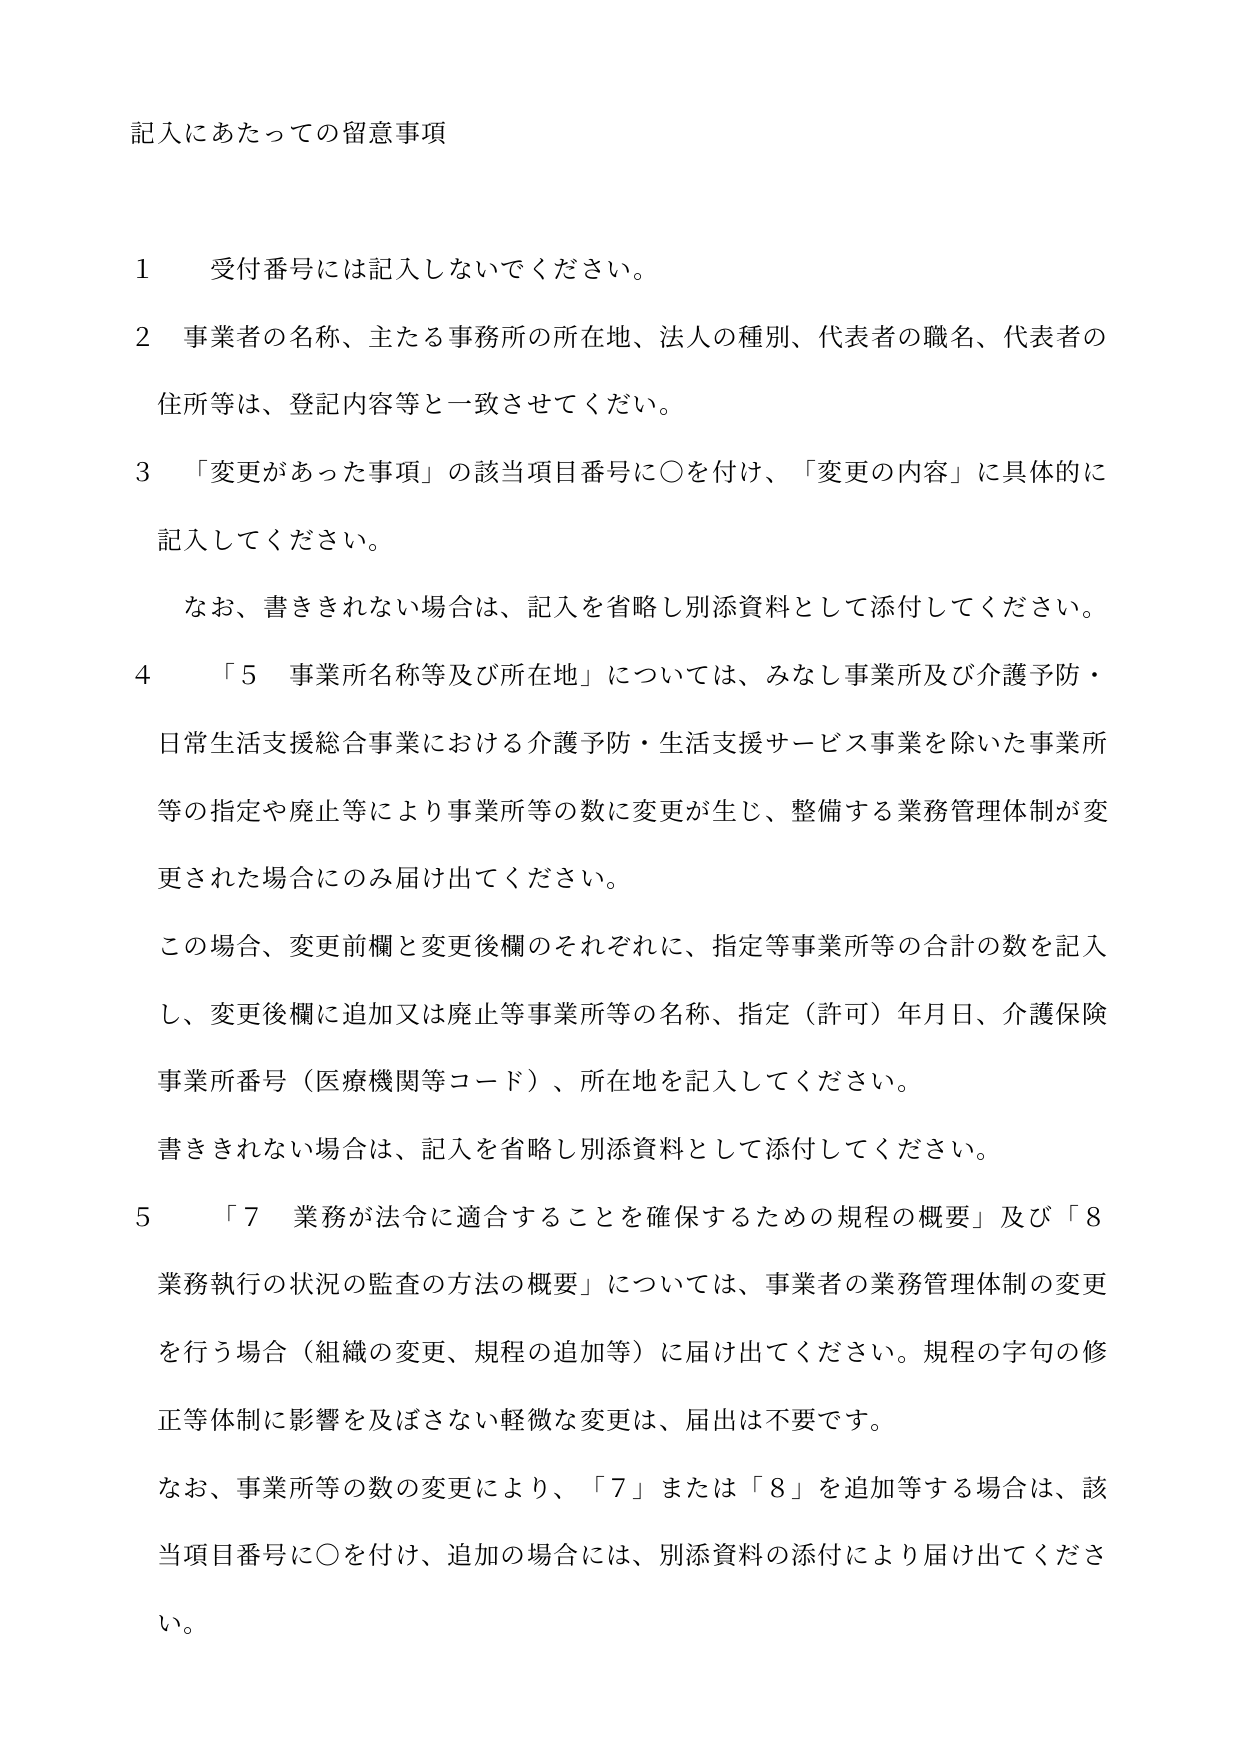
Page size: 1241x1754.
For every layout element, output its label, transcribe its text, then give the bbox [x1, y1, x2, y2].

text この場合、変更前欄と変更後欄のそれぞれに、指定等事業所等の合計の数を記入し、変更後欄に追加又は廃止等事業所等の名称、指定（許可）年月日、介護保険事業所番号（医療機関等コード）、所在地を記入してください。 [131, 911, 1109, 1114]
text ４ 「５ 事業所名称等及び所在地」については、みなし事業所及び介護予防・日常生活支援総合事業における介護予防・生活支援サービス事業を除いた事業所等の指定や廃止等により事業所等の数に変更が生じ、整備する業務管理体制が変更された場合にのみ届け出てください。 [131, 640, 1109, 911]
text 書ききれない場合は、記入を省略し別添資料として添付してください。 [131, 1114, 1109, 1182]
text １ 受付番号には記入しないでください。 [131, 234, 1109, 301]
text 記入にあたっての留意事項 [131, 98, 1109, 166]
text ２ 事業者の名称、主たる事務所の所在地、法人の種別、代表者の職名、代表者の住所等は、登記内容等と一致させてくだい。 [131, 301, 1109, 437]
text ５ 「７ 業務が法令に適合することを確保するための規程の概要」及び「８ 業務執行の状況の監査の方法の概要」については、事業者の業務管理体制の変更を行う場合（組織の変更、規程の追加等）に届け出てください。規程の字句の修正等体制に影響を及ぼさない軽微な変更は、届出は不要です。 [131, 1182, 1109, 1452]
text なお、書ききれない場合は、記入を省略し別添資料として添付してください。 [157, 572, 1109, 640]
text ３ 「変更があった事項」の該当項目番号に○を付け、「変更の内容」に具体的に記入してください。 [131, 437, 1109, 572]
text なお、事業所等の数の変更により、「７」または「８」を追加等する場合は、該当項目番号に○を付け、追加の場合には、別添資料の添付により届け出てください。 [131, 1452, 1109, 1656]
